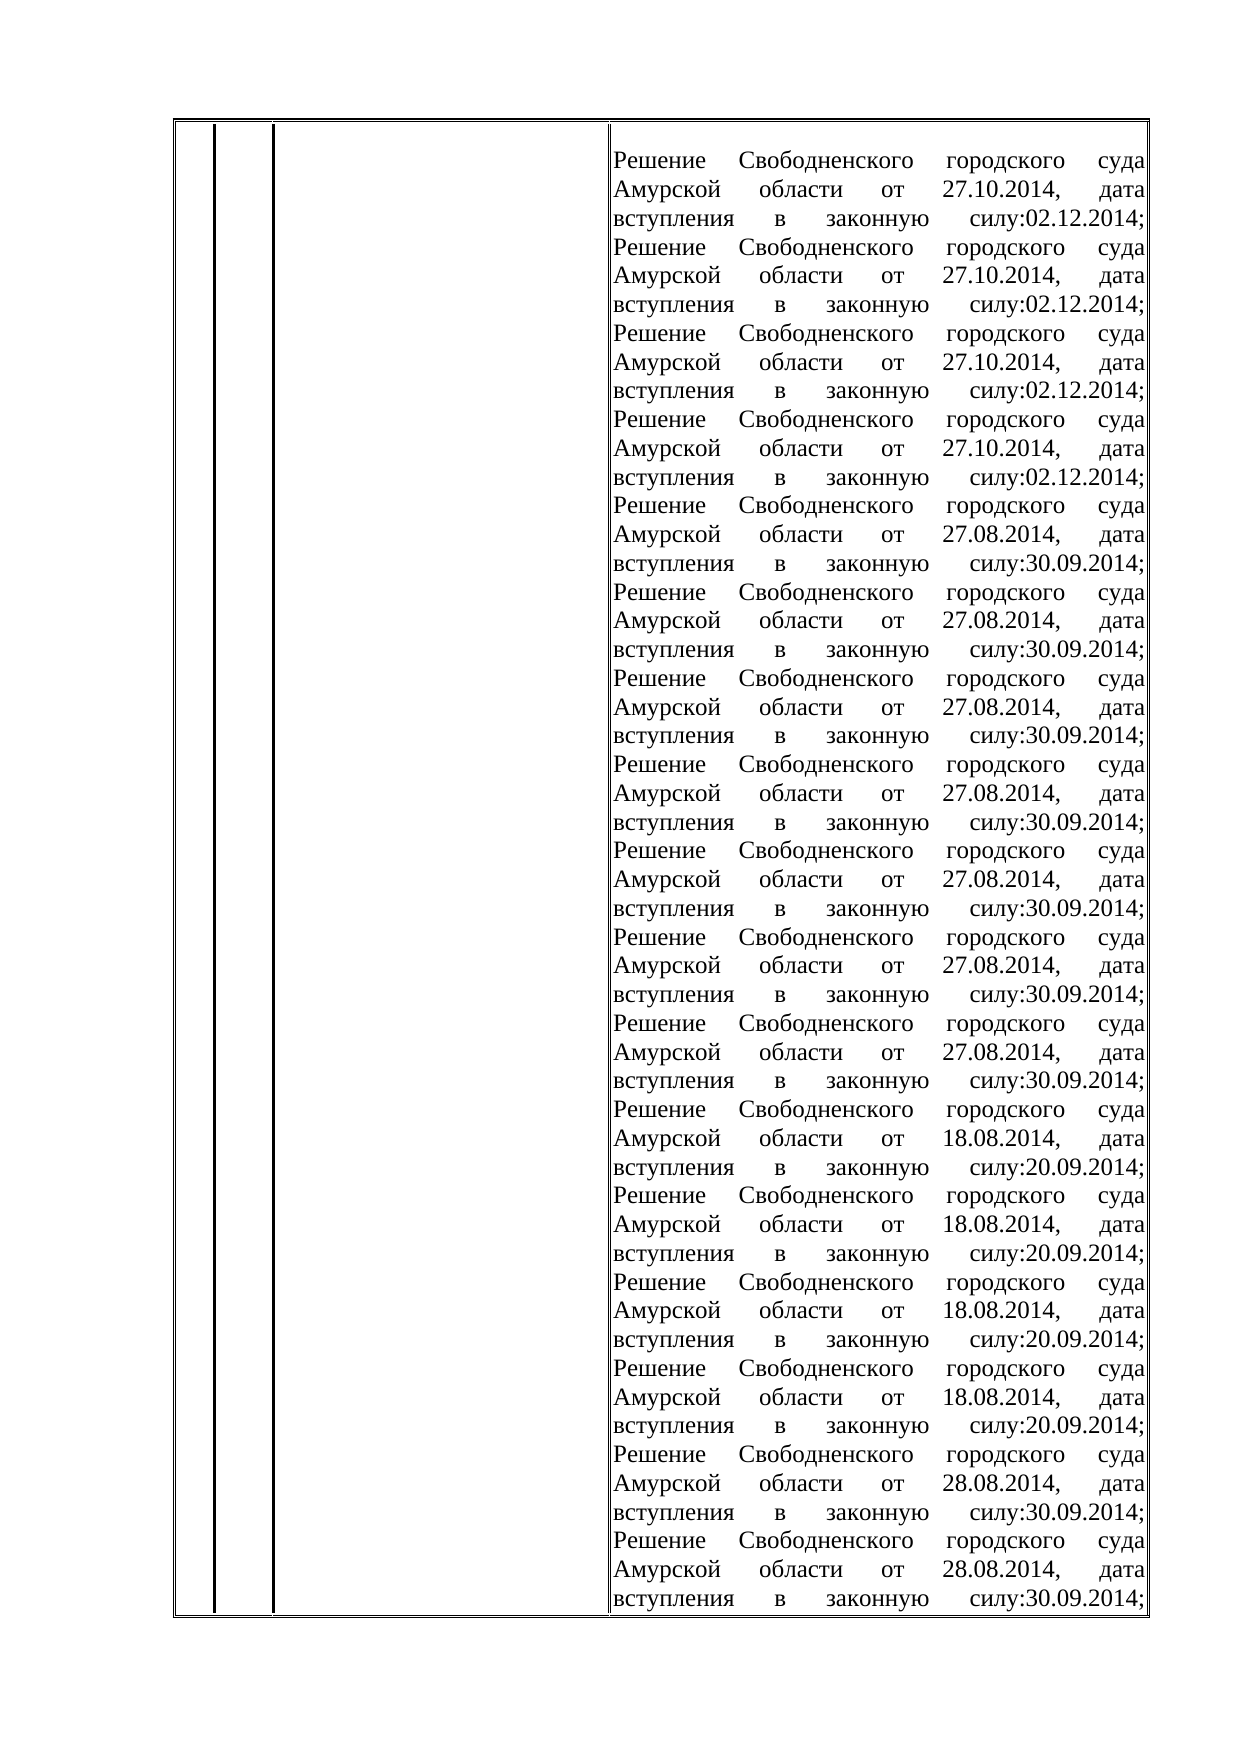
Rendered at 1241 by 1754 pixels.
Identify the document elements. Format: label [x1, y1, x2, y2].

table_cell [273, 122, 610, 1615]
table_cell [610, 122, 1147, 1615]
